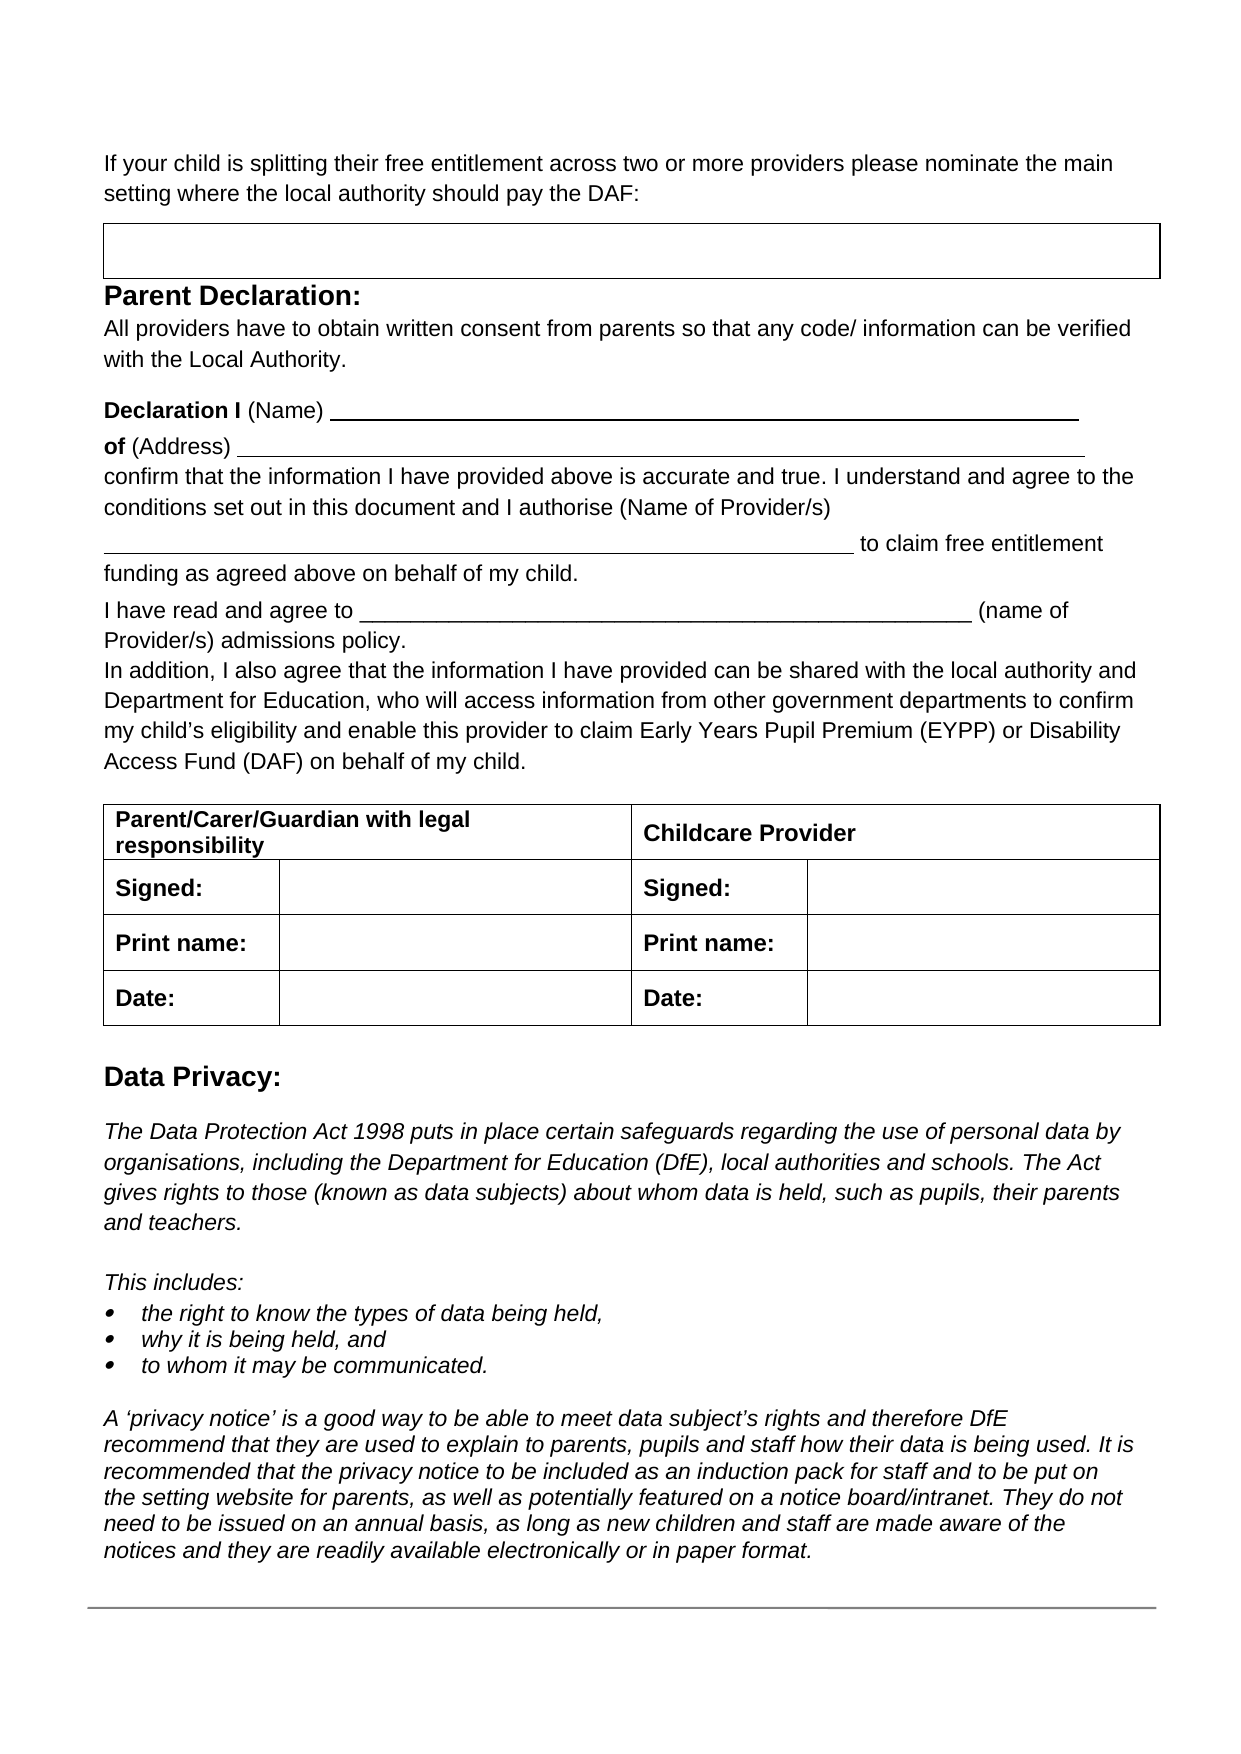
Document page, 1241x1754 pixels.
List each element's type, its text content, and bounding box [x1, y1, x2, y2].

text In addition, I also agree that the information I have provided can be shared with the local authority and Department for Education, who will access information from other government departments to confirm my child’s eligibility and enable this provider to claim Early Years Pupil Premium (EYPP) or Disability Access Fund (DAF) on behalf of my child. [103, 657, 1137, 774]
table_cell Signed: [104, 860, 279, 914]
table_header [104, 224, 632, 278]
table_header [632, 224, 1159, 278]
list the right to know the types of data being held, [103, 1299, 1137, 1326]
text If your child is splitting their free entitlement across two or more providers please nominate the main setting where the local authority should pay the DAF: [103, 150, 1137, 207]
list to whom it may be communicated. [103, 1352, 1137, 1378]
table_cell [808, 971, 1159, 1024]
table_cell [808, 915, 1159, 969]
text This includes: [103, 1269, 1137, 1296]
table_header Parent/Carer/Guardian with legal responsibility [104, 805, 631, 859]
text to claim free entitlement funding as agreed above on behalf of my child. [103, 530, 1137, 586]
table_cell Print name: [104, 915, 279, 969]
text The Data Protection Act 1998 puts in place certain safeguards regarding the use of personal data by organisations, including the Department for Education (DfE), local authorities and schools. The Act gives rights to those (known as data subjects) about whom data is held, such as pupils, their parents and teachers. [103, 1118, 1137, 1235]
table_cell [280, 915, 631, 969]
text of (Address) confirm that the information I have provided above is accurate and true. I understand and agree to the conditions set out in this document and I authorise (Name of Provider/s) [103, 433, 1137, 520]
list why it is being held, and [103, 1326, 1137, 1352]
text Parent Declaration: All providers have to obtain written consent from parents so that any code/ information can be verified with the Local Authority. [103, 279, 1137, 372]
text Declaration I (Name) [103, 397, 1137, 423]
table_cell [280, 971, 631, 1024]
table_header Childcare Provider [632, 805, 1159, 859]
table_cell [808, 860, 1159, 914]
table_cell Print name: [632, 915, 807, 969]
text I have read and agree to ________________________________________________ (name of Provider/s) admissions policy. [103, 597, 1137, 653]
table_cell Date: [104, 971, 279, 1024]
table_cell Signed: [632, 860, 807, 914]
table_cell Date: [632, 971, 807, 1024]
text A ‘privacy notice’ is a good way to be able to meet data subject’s rights and therefore DfE recommend that they are used to explain to parents, pupils and staff how their data is being used. It is recommended that the privacy notice to be included as an induction pack for staff and to be put on the setting website for parents, as well as potentially featured on a notice board/intranet. They do not need to be issued on an annual basis, as long as new children and staff are made aware of the notices and they are readily available electronically or in paper format. [103, 1405, 1137, 1563]
text Data Privacy: [103, 1060, 1137, 1093]
table_cell [280, 860, 631, 914]
